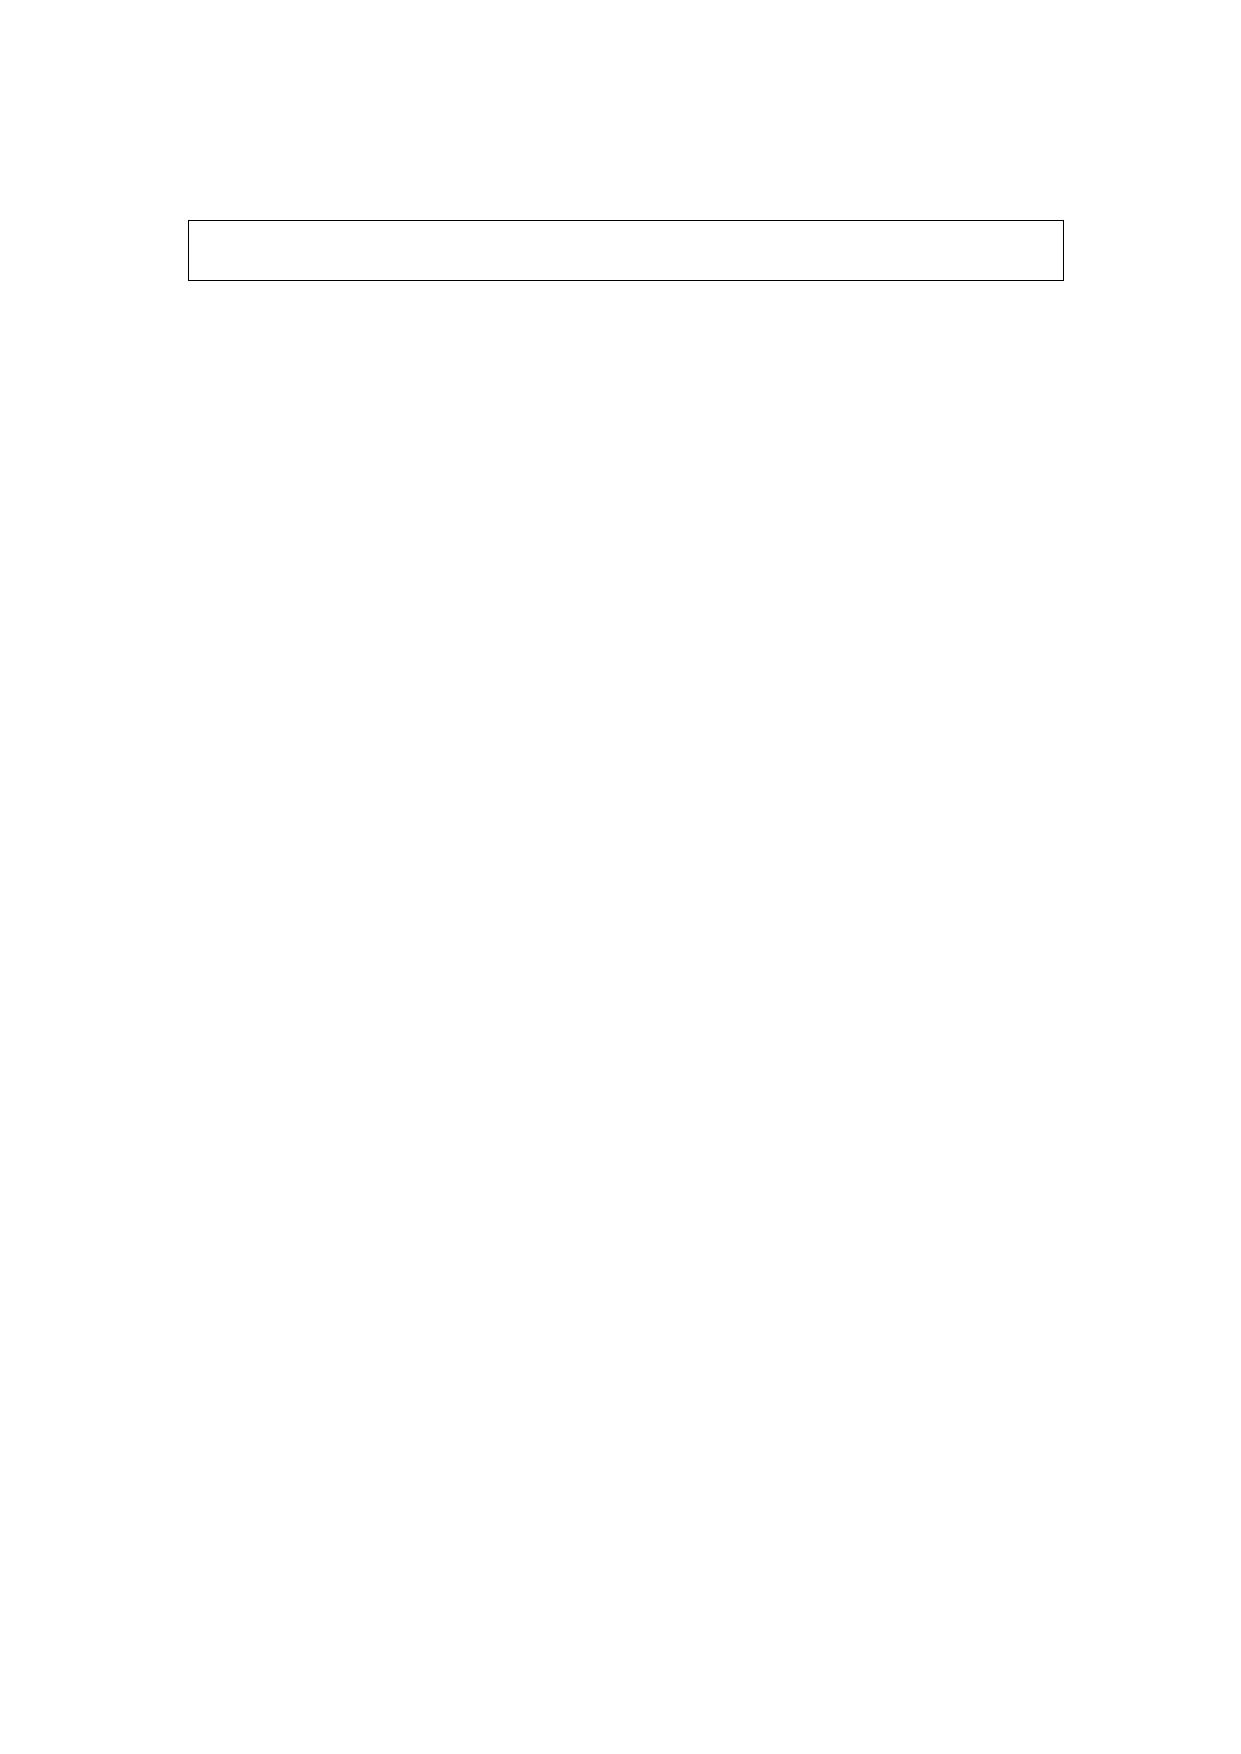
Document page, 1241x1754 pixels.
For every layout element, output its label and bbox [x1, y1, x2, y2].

table_header [189, 221, 1063, 280]
